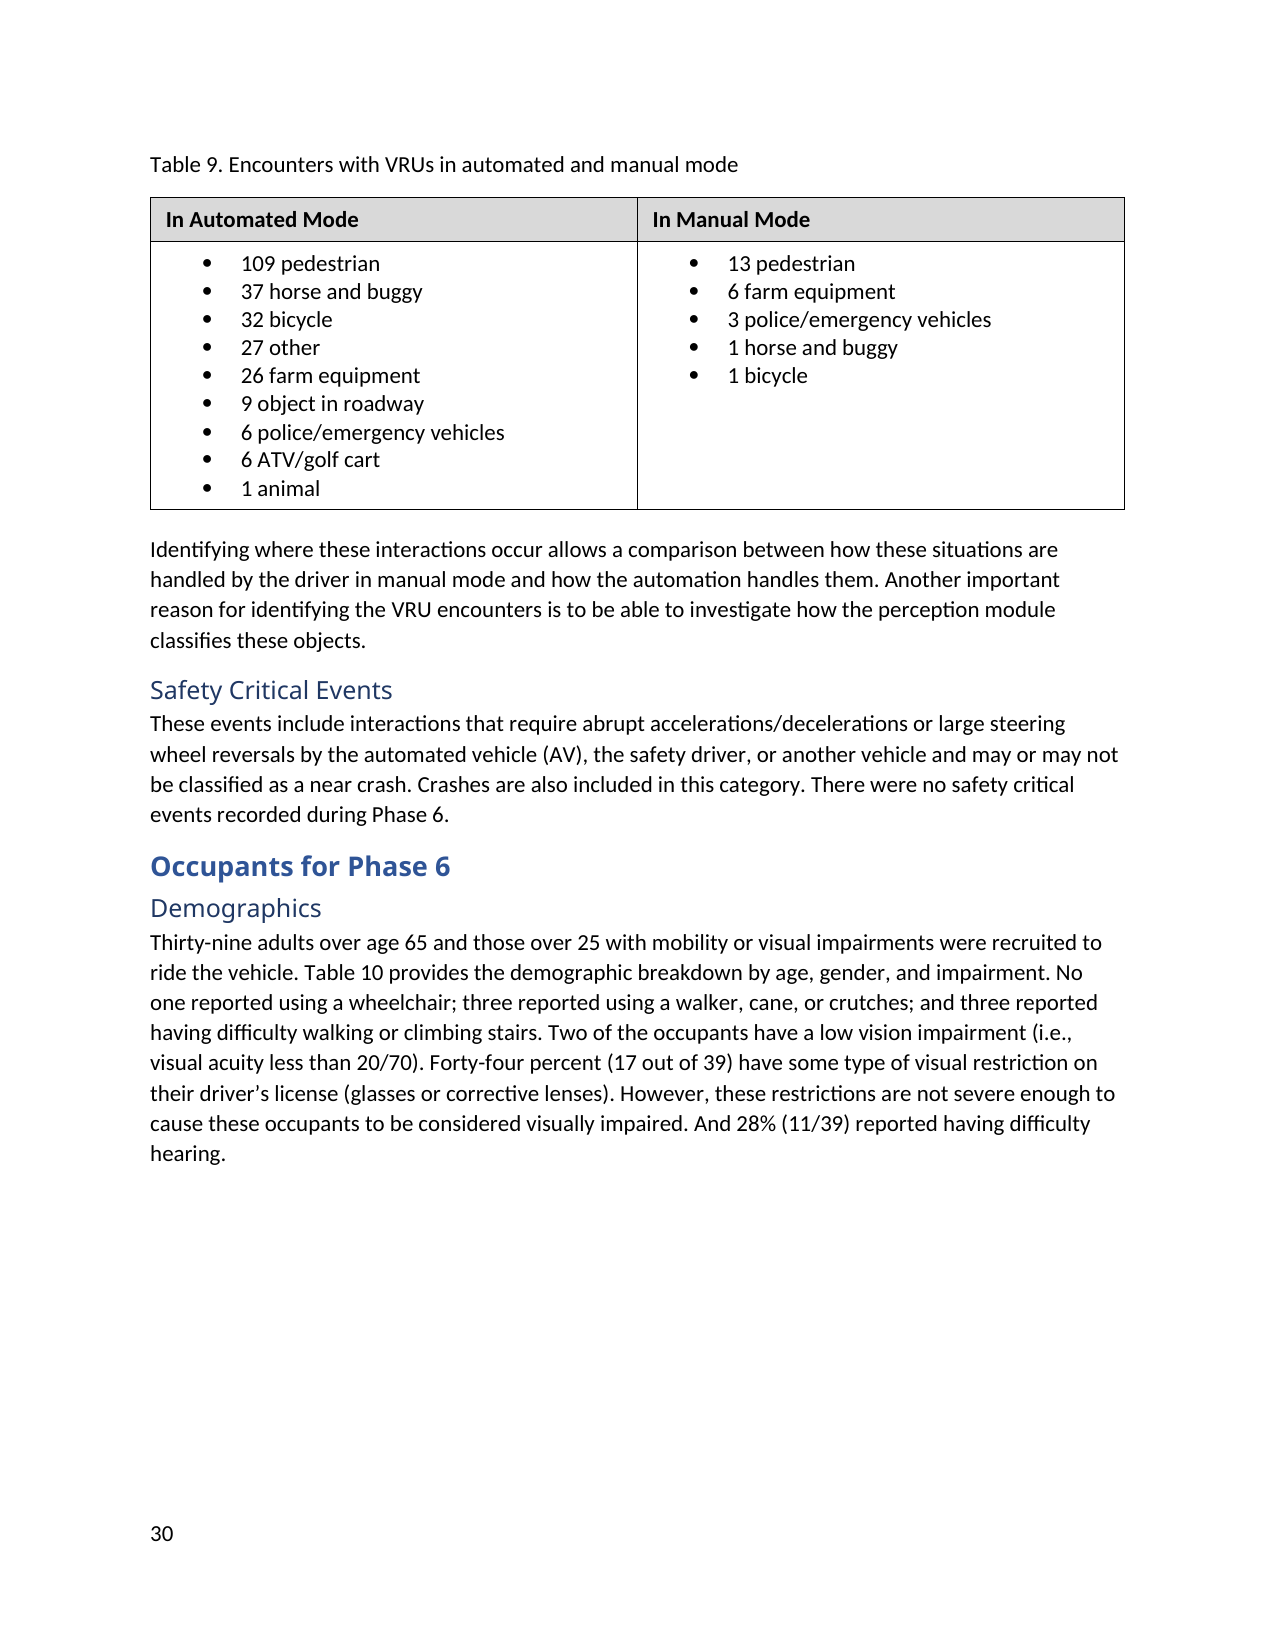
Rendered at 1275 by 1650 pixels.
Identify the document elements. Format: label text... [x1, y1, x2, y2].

text Thirty-nine adults over age 65 and those over 25 with mobility or visual impairments were recruited to ride the vehicle. Table 10 provides the demographic breakdown by age, gender, and impairment. No one reported using a wheelchair; three reported using a walker, cane, or crutches; and three reported having difficulty walking or climbing stairs. Two of the occupants have a low vision impairment (i.e., visual acuity less than 20/70). Forty-four percent (17 out of 39) have some type of visual restriction on their driver’s license (glasses or corrective lenses). However, these restrictions are not severe enough to cause these occupants to be considered visually impaired. And 28% (11/39) reported having difficulty hearing. [150, 928, 1125, 1167]
subtitle Demographics [150, 891, 1125, 925]
subtitle Occupants for Phase 6 [150, 847, 1125, 884]
text Identifying where these interactions occur allows a comparison between how these situations are handled by the driver in manual mode and how the automation handles them. Another important reason for identifying the VRU encounters is to be able to investigate how the perception module classifies these objects. [150, 535, 1125, 654]
text Table 9. Encounters with VRUs in automated and manual mode [150, 150, 1125, 178]
table_cell 109 pedestrian 37 horse and buggy 32 bicycle 27 other 26 farm equipment 9 object in roadway 6 police/emergency vehicles 6 ATV/golf cart 1 animal [151, 242, 637, 509]
table_cell 13 pedestrian 6 farm equipment 3 police/emergency vehicles 1 horse and buggy 1 bicycle [638, 242, 1124, 509]
subtitle Safety Critical Events [150, 673, 1125, 707]
text These events include interactions that require abrupt accelerations/decelerations or large steering wheel reversals by the automated vehicle (AV), the safety driver, or another vehicle and may or may not be classified as a near crash. Crashes are also included in this category. There were no safety critical events recorded during Phase 6. [150, 709, 1125, 828]
table_header In Automated Mode [151, 198, 637, 241]
table_header In Manual Mode [638, 198, 1124, 241]
